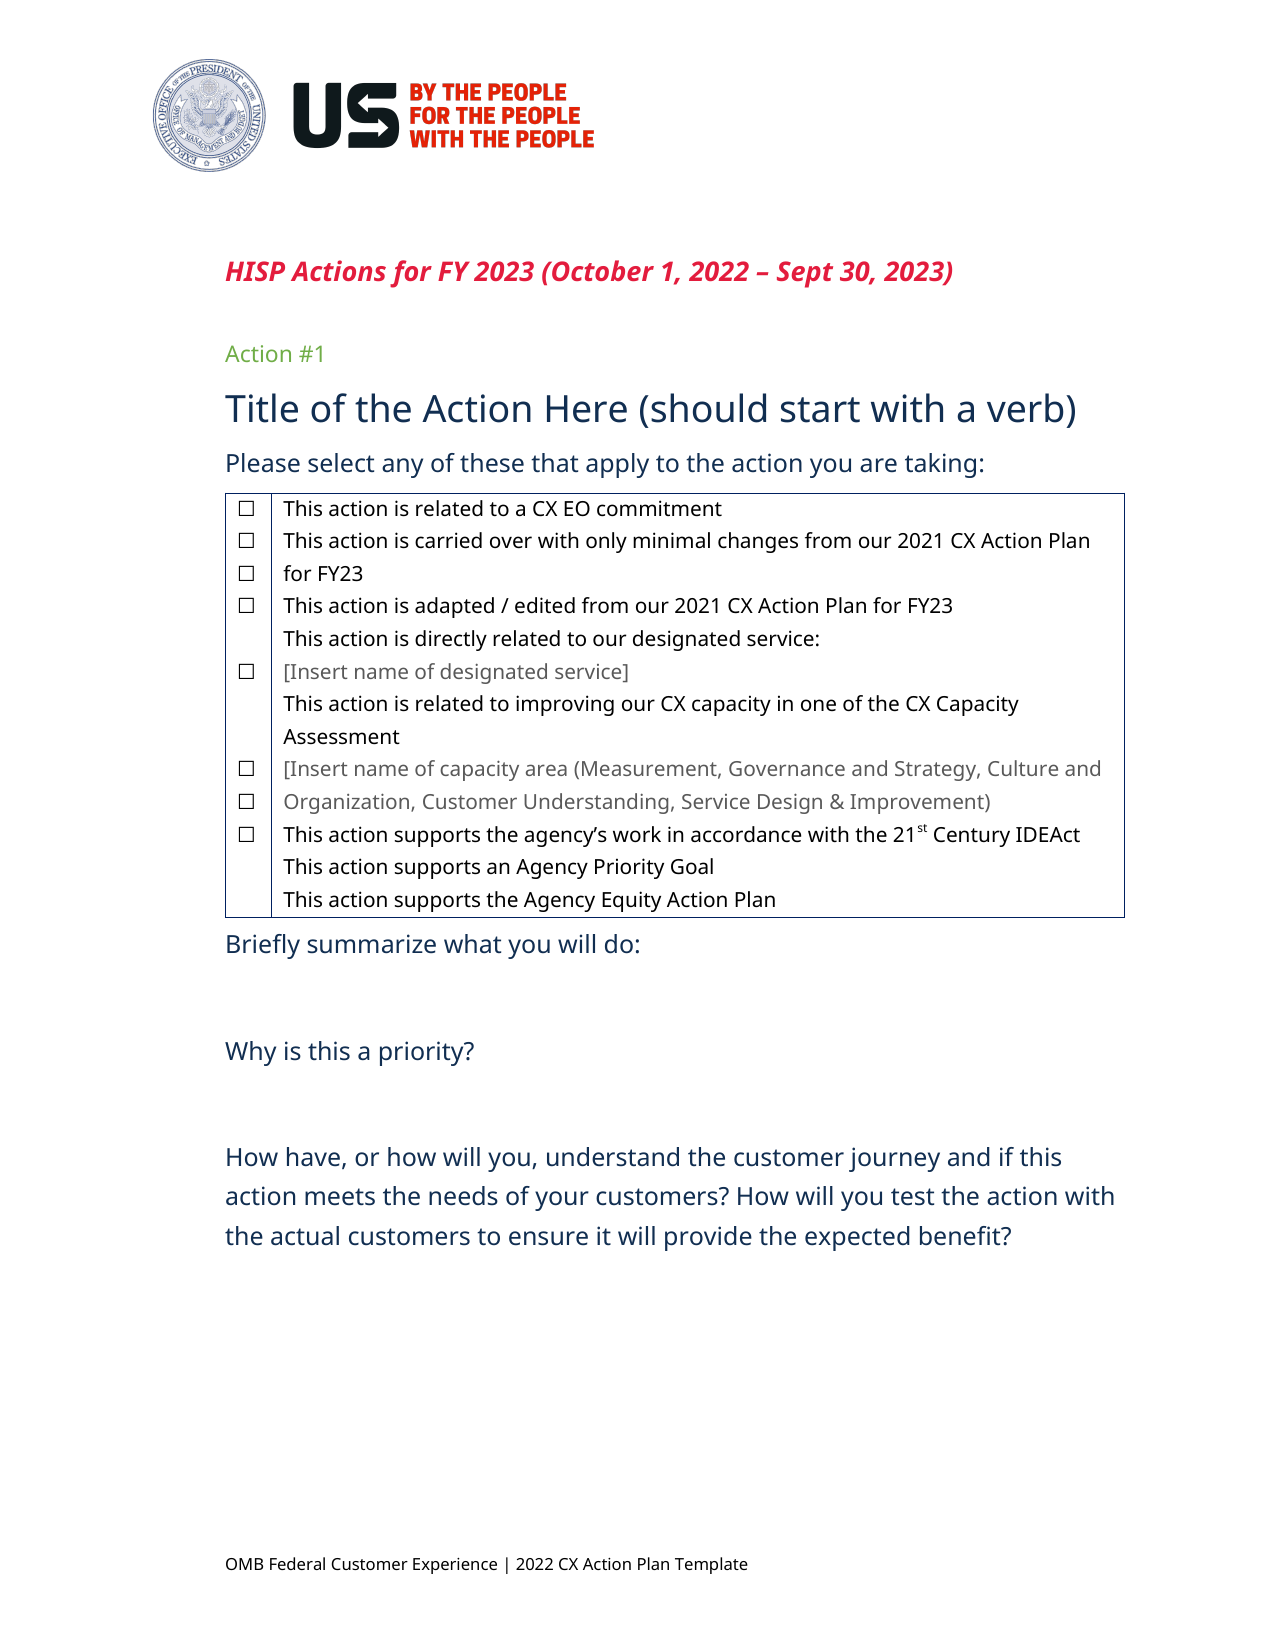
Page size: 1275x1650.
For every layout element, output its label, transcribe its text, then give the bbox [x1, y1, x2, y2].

subtitle Please select any of these that apply to the action you are taking: [225, 446, 1125, 480]
subtitle Action #1 [225, 338, 1125, 369]
subtitle HISP Actions for FY 2023 (October 1, 2022 – Sept 30, 2023) [225, 252, 1125, 289]
table_header [226, 494, 271, 917]
subtitle Why is this a priority? [225, 1033, 1125, 1067]
table_header This action is related to a CX EO commitment This action is carried over with only minimal changes from our 2021 CX Action Plan for FY23 This action is adapted / edited from our 2021 CX Action Plan for FY23 This action is directly related to our designated service: [Insert name of designated service] This action is related to improving our CX capacity in one of the CX Capacity Assessment [Insert name of capacity area (Measurement, Governance and Strategy, Culture and Organization, Customer Understanding, Service Design & Improvement) This action supports the agency’s work in accordance with the 21st Century IDEAct This action supports an Agency Priority Goal This action supports the Agency Equity Action Plan [272, 494, 1124, 917]
text How have, or how will you, understand the customer journey and if this action meets the needs of your customers? How will you test the action with the actual customers to ensure it will provide the expected benefit? [225, 1140, 1125, 1252]
picture [150, 56, 596, 174]
subtitle Title of the Action Here (should start with a verb) [225, 383, 1125, 434]
subtitle Briefly summarize what you will do: [225, 927, 1125, 961]
